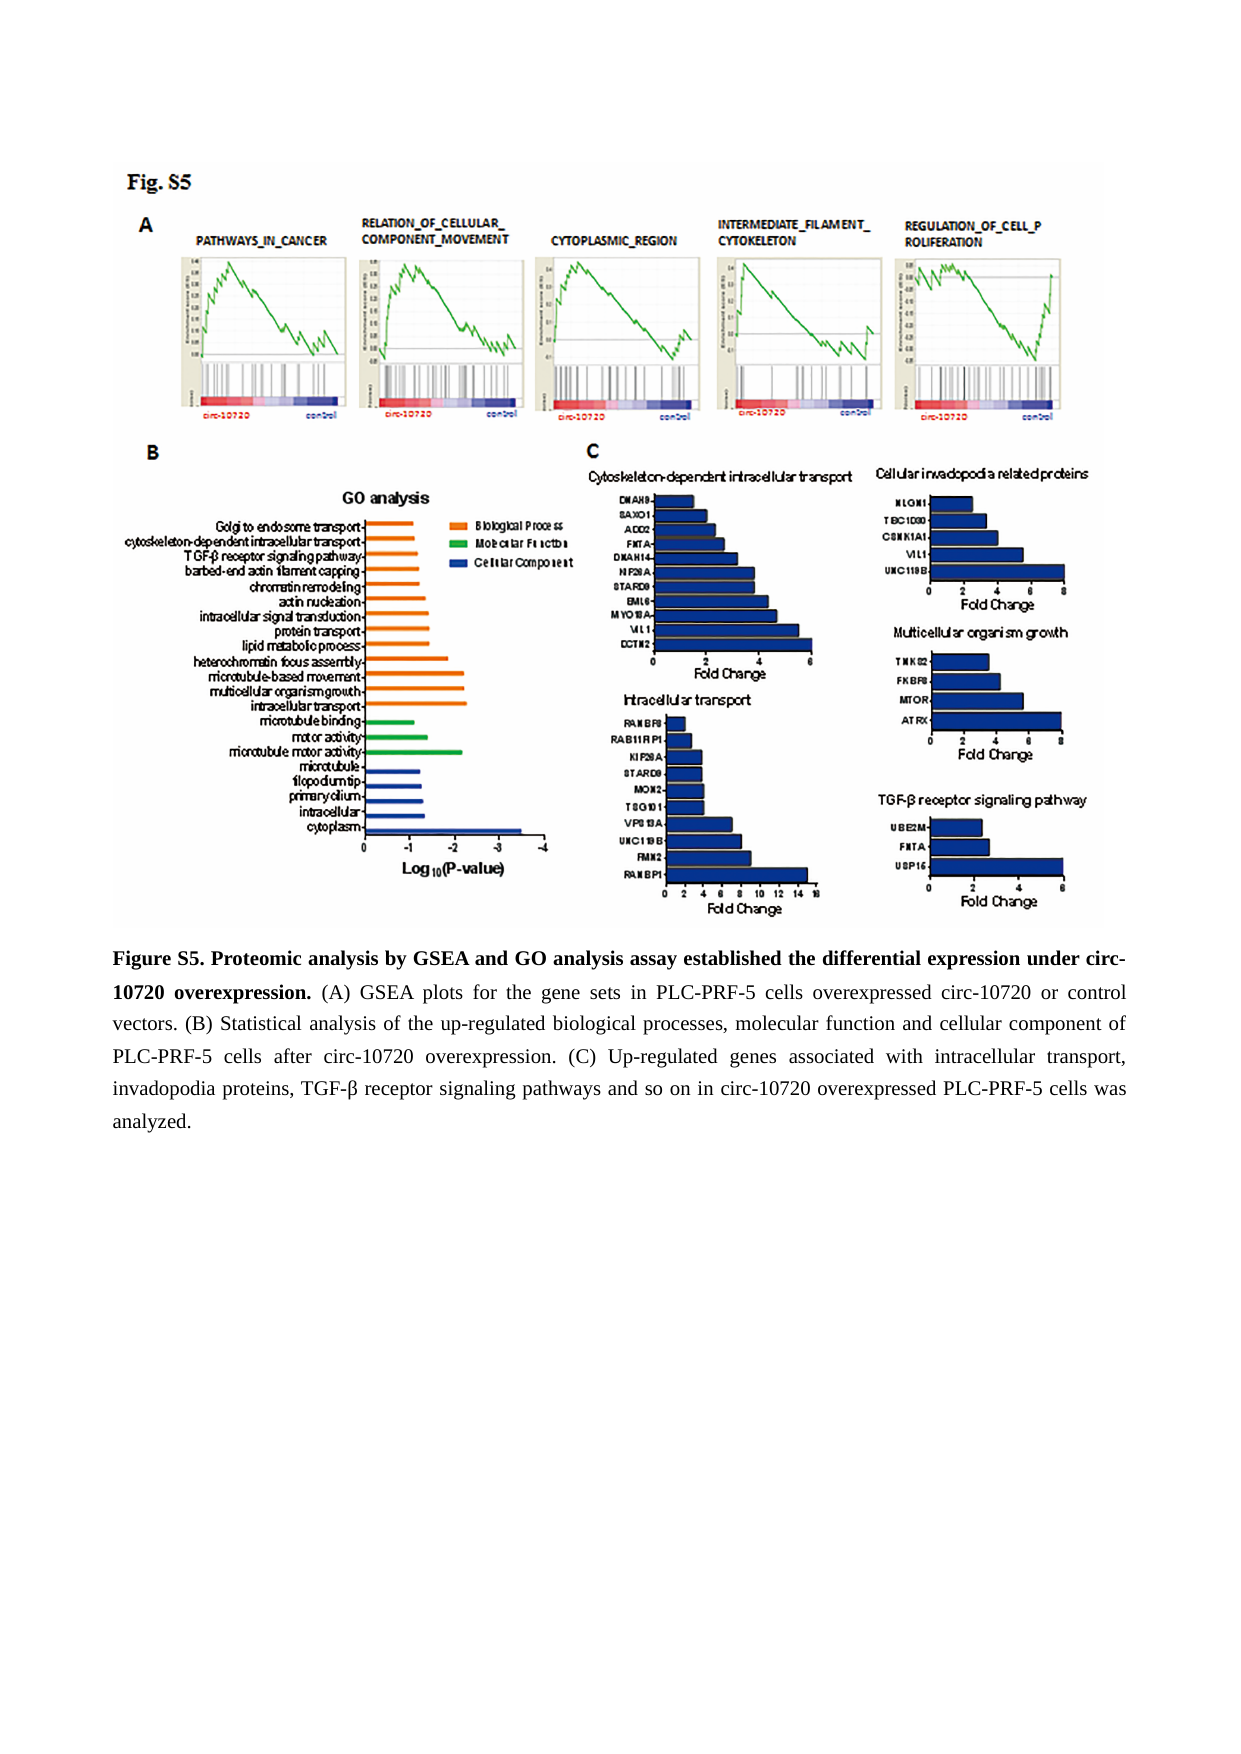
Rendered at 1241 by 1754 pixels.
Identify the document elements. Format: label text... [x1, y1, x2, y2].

picture [112, 162, 1104, 928]
text Figure S5. Proteomic analysis by GSEA and GO analysis assay established the differential expression under circ-10720 overexpression. (A) GSEA plots for the gene sets in PLC-PRF-5 cells overexpressed circ-10720 or control vectors. (B) Statistical analysis of the up-regulated biological processes, molecular function and cellular component of PLC-PRF-5 cells after circ-10720 overexpression. (C) Up-regulated genes associated with intracellular transport, invadopodia proteins, TGF-β receptor signaling pathways and so on in circ-10720 overexpressed PLC-PRF-5 cells was analyzed. [112, 942, 1128, 1137]
